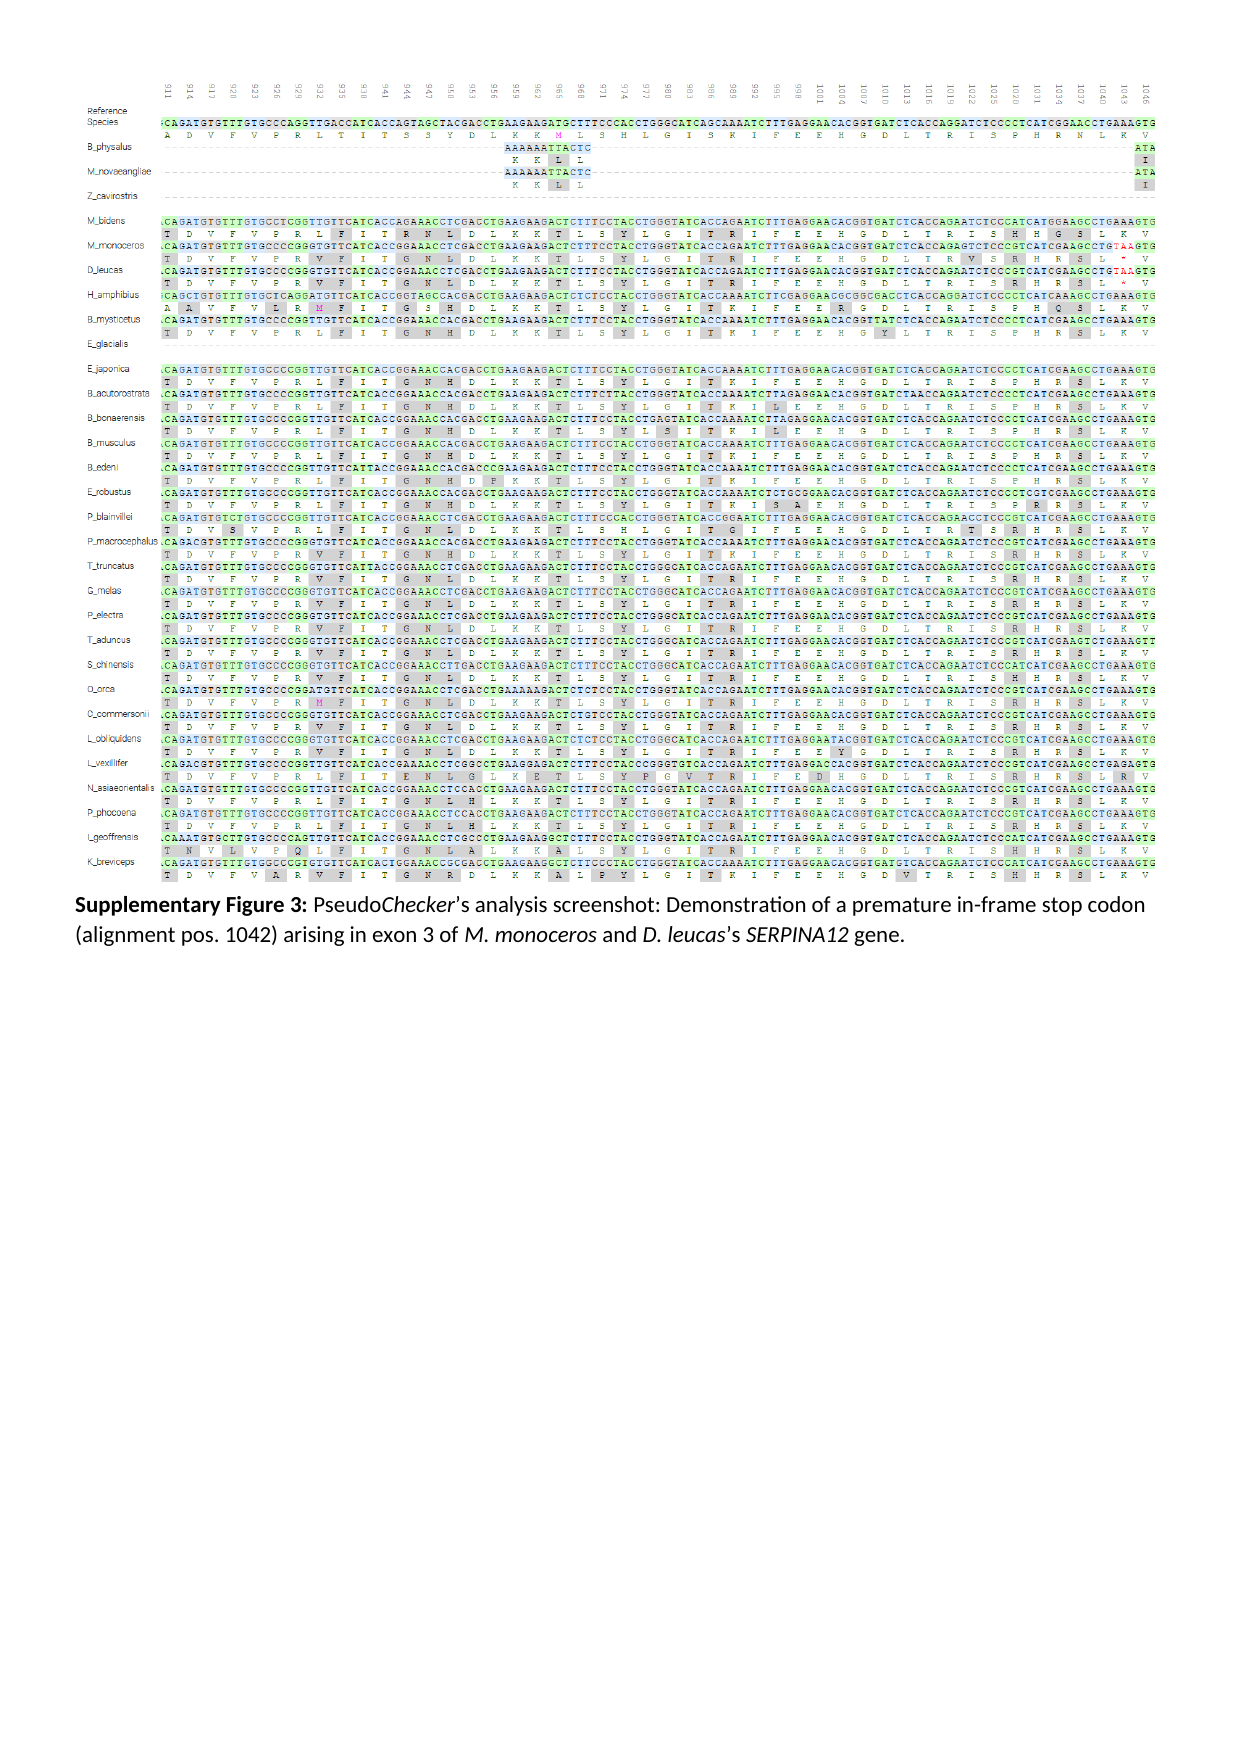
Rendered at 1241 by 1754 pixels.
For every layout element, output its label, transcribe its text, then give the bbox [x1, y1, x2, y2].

picture [75, 75, 1162, 887]
